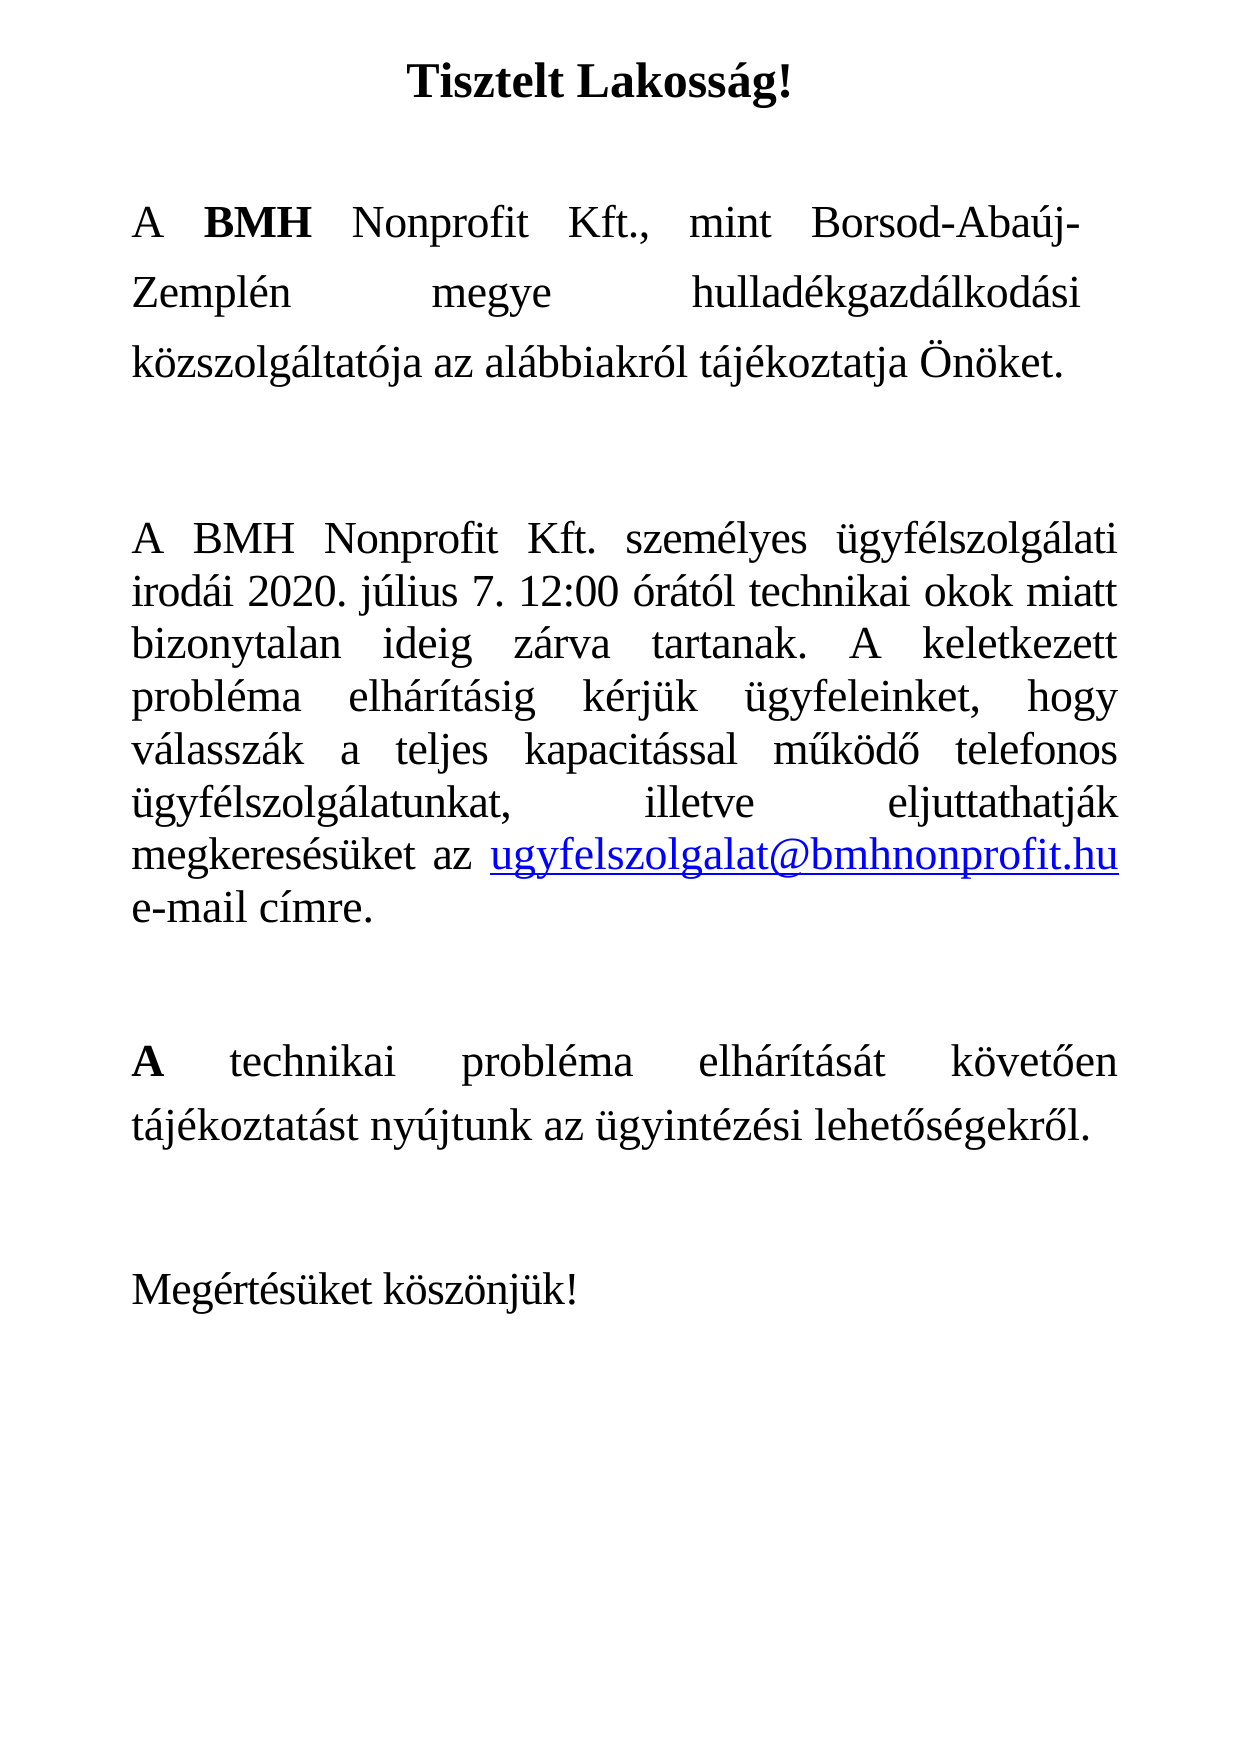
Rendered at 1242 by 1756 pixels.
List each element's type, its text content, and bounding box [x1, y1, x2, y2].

text A technikai probléma elhárítását követően tájékoztatást nyújtunk az ügyintézési lehetőségekről. [131, 1034, 1118, 1150]
text Megértésüket köszönjük! [131, 1261, 1118, 1314]
text Tisztelt Lakosság! [131, 59, 1118, 107]
text A BMH Nonprofit Kft., mint Borsod-Abaúj-Zemplén megye hulladékgazdálkodási közszolgáltatója az alábbiakról tájékoztatja Önöket. [131, 194, 1081, 387]
text A BMH Nonprofit Kft. személyes ügyfélszolgálati irodái 2020. július 7. 12:00 órától technikai okok miatt bizonytalan ideig zárva tartanak. A keletkezett probléma elhárításig kérjük ügyfeleinket, hogy válasszák a teljes kapacitással működő telefonos ügyfélszolgálatunkat, illetve eljuttathatják megkeresésüket az ugyfelszolgalat@bmhnonprofit.hu e-mail címre. [131, 511, 1118, 932]
